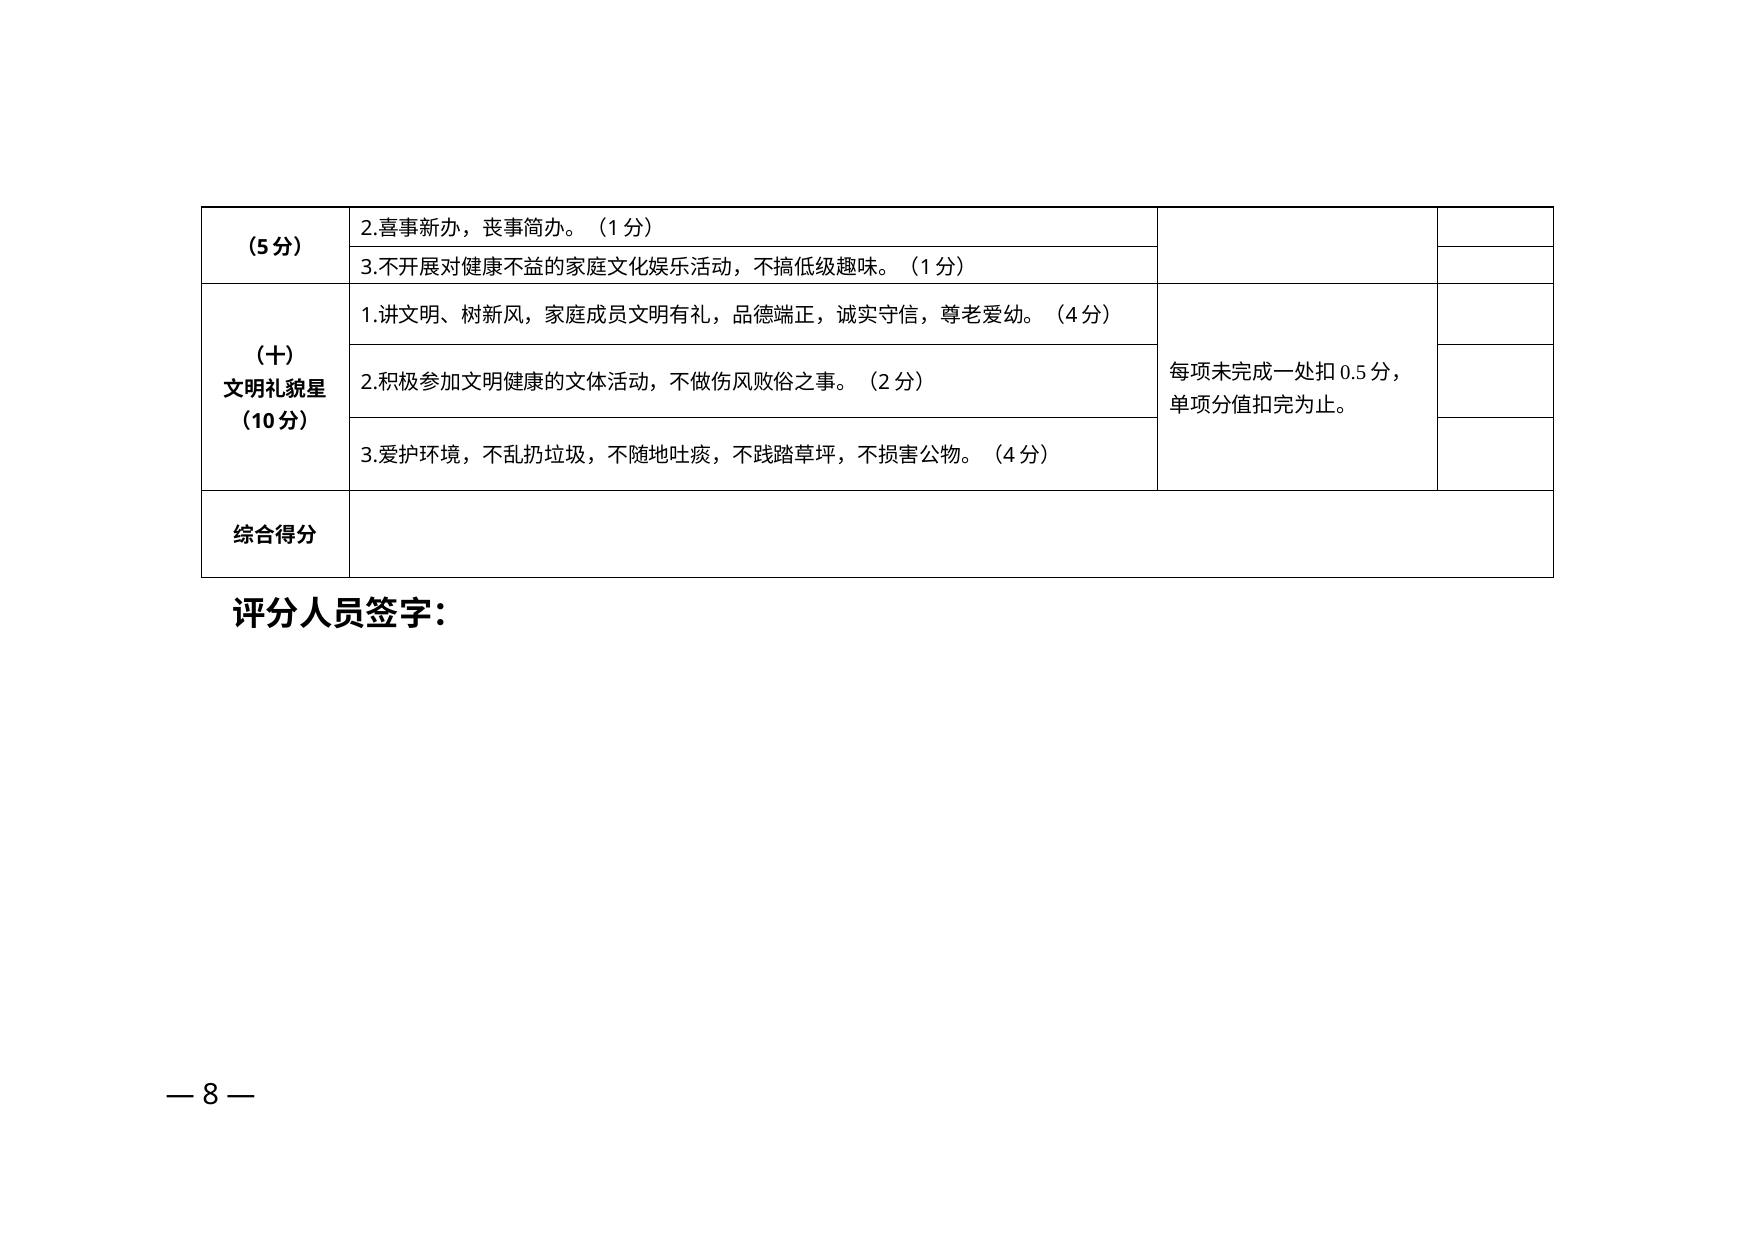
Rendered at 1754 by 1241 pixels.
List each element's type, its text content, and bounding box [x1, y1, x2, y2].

table_cell 2.积极参加文明健康的文体活动，不做伤风败俗之事。（2分） [350, 345, 1157, 417]
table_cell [1158, 208, 1437, 283]
table_cell 3.爱护环境，不乱扔垃圾，不随地吐痰，不践踏草坪，不损害公物。（4分） [350, 418, 1157, 490]
table_cell 1.讲文明、树新风，家庭成员文明有礼，品德端正，诚实守信，尊老爱幼。（4分） [350, 284, 1157, 343]
table_cell [1438, 247, 1553, 283]
table_cell 2.喜事新办，丧事简办。（1分） [350, 208, 1157, 246]
table_cell （十） 文明礼貌星（10分） [202, 284, 349, 490]
table_cell [1438, 208, 1553, 246]
table_cell （九） 移风易俗星 （5分） [202, 208, 349, 283]
table_cell 每项未完成一处扣0.5分，单项分值扣完为止。 [1158, 284, 1437, 490]
table_cell [1438, 418, 1553, 490]
table_cell [1438, 284, 1553, 343]
text 评分人员签字： [165, 578, 1589, 643]
table_cell [1438, 345, 1553, 417]
table_cell 3.不开展对健康不益的家庭文化娱乐活动，不搞低级趣味。（1分） [350, 247, 1157, 283]
table_cell 综合得分 [202, 491, 349, 577]
table_cell [350, 491, 1553, 577]
